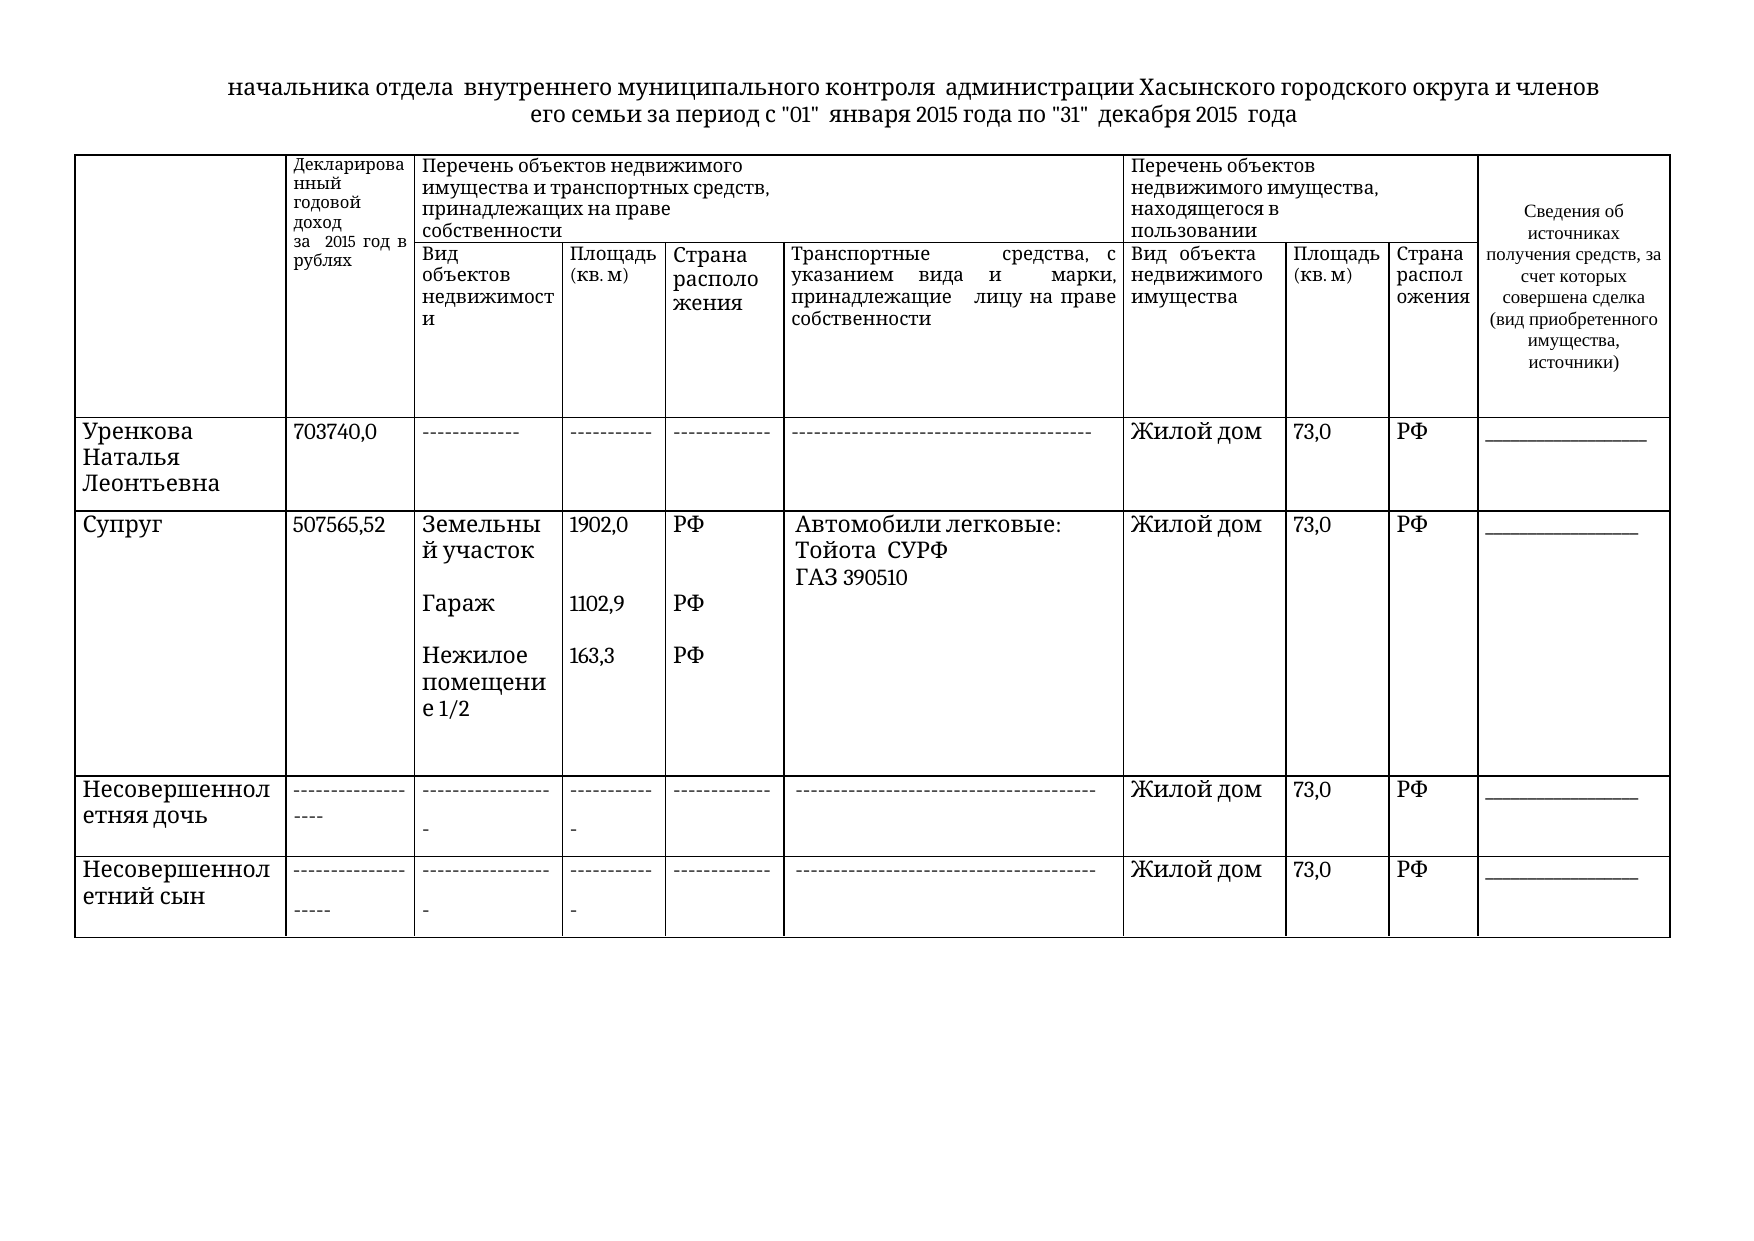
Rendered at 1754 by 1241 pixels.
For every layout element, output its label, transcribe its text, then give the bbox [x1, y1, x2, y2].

table_cell ------------ [563, 777, 665, 856]
table_cell ------------- [415, 418, 562, 510]
table_cell 73,0 [1287, 857, 1388, 936]
table_cell ------------- [666, 777, 783, 856]
table_cell Уренкова Наталья Леонтьевна [76, 418, 285, 510]
table_cell -------------------- [287, 857, 414, 936]
table_cell 73,0 [1287, 418, 1388, 510]
table_cell Площадь (кв. м) [1287, 243, 1388, 417]
table_header Перечень объектов недвижимого имущества и транспортных средств, принадлежащих на праве собственности [415, 156, 1123, 242]
table_cell Несовершеннолетний сын [76, 857, 285, 936]
table_cell Автомобили легковые: Тойота СУРФ ГАЗ 390510 [785, 512, 1123, 775]
table_cell РФ РФ РФ [666, 512, 783, 775]
table_cell РФ [1390, 777, 1477, 856]
table_cell Вид объектов недвижимости [415, 243, 562, 417]
table_cell Жилой дом [1124, 857, 1285, 936]
table_cell ----------- [563, 418, 665, 510]
table_cell ------------ [563, 857, 665, 936]
table_header Декларированный годовой доход за 2015 год в рублях [287, 156, 414, 417]
table_cell __________________ [1479, 512, 1669, 775]
table_cell Страна расположения [1390, 243, 1477, 417]
table_cell РФ [1390, 418, 1477, 510]
table_cell ---------------------------------------- [785, 857, 1123, 936]
table_cell Площадь (кв. м) [563, 243, 665, 417]
table_cell Вид объекта недвижимого имущества [1124, 243, 1285, 417]
table_cell ------------------ [415, 857, 562, 936]
table_cell 703740,0 [287, 418, 414, 510]
table_cell ------------- [666, 857, 783, 936]
table_cell ---------------------------------------- [785, 777, 1123, 856]
table_cell Страна расположения [666, 243, 783, 417]
text его семьи за период с "01" января 2015 года по "31" декабря 2015 года [75, 101, 1679, 128]
table_cell __________________ [1479, 777, 1669, 856]
table_cell Транспортные средства, с указанием вида и марки, принадлежащие лицу на праве собственности [785, 243, 1123, 417]
table_cell РФ [1390, 512, 1477, 775]
text начальника отдела внутреннего муниципального контроля администрации Хасынского городского округа и членов [75, 75, 1679, 101]
table_header Сведения об источниках получения средств, за счет которых совершена сделка (вид приобретенного имущества, источники) [1479, 156, 1669, 417]
table_cell РФ [1390, 857, 1477, 936]
table_cell ---------------------------------------- [785, 418, 1123, 510]
table_cell Несовершеннолетняя дочь [76, 777, 285, 856]
table_cell 507565,52 [287, 512, 414, 775]
table_cell ___________________ [1479, 418, 1669, 510]
table_cell ------------------- [287, 777, 414, 856]
table_cell Жилой дом [1124, 512, 1285, 775]
table_cell Земельный участок Гараж Нежилое помещение 1/2 [415, 512, 562, 775]
table_cell 73,0 [1287, 777, 1388, 856]
table_cell Жилой дом [1124, 418, 1285, 510]
table_cell 1902,0 1102,9 163,3 [563, 512, 665, 775]
table_cell 73,0 [1287, 512, 1388, 775]
table_cell __________________ [1479, 857, 1669, 936]
table_cell ------------- [666, 418, 783, 510]
table_cell Жилой дом [1124, 777, 1285, 856]
table_header Перечень объектов недвижимого имущества, находящегося в пользовании [1124, 156, 1477, 242]
table_cell Супруг [76, 512, 285, 775]
table_cell ------------------ [415, 777, 562, 856]
table_header [76, 156, 285, 417]
